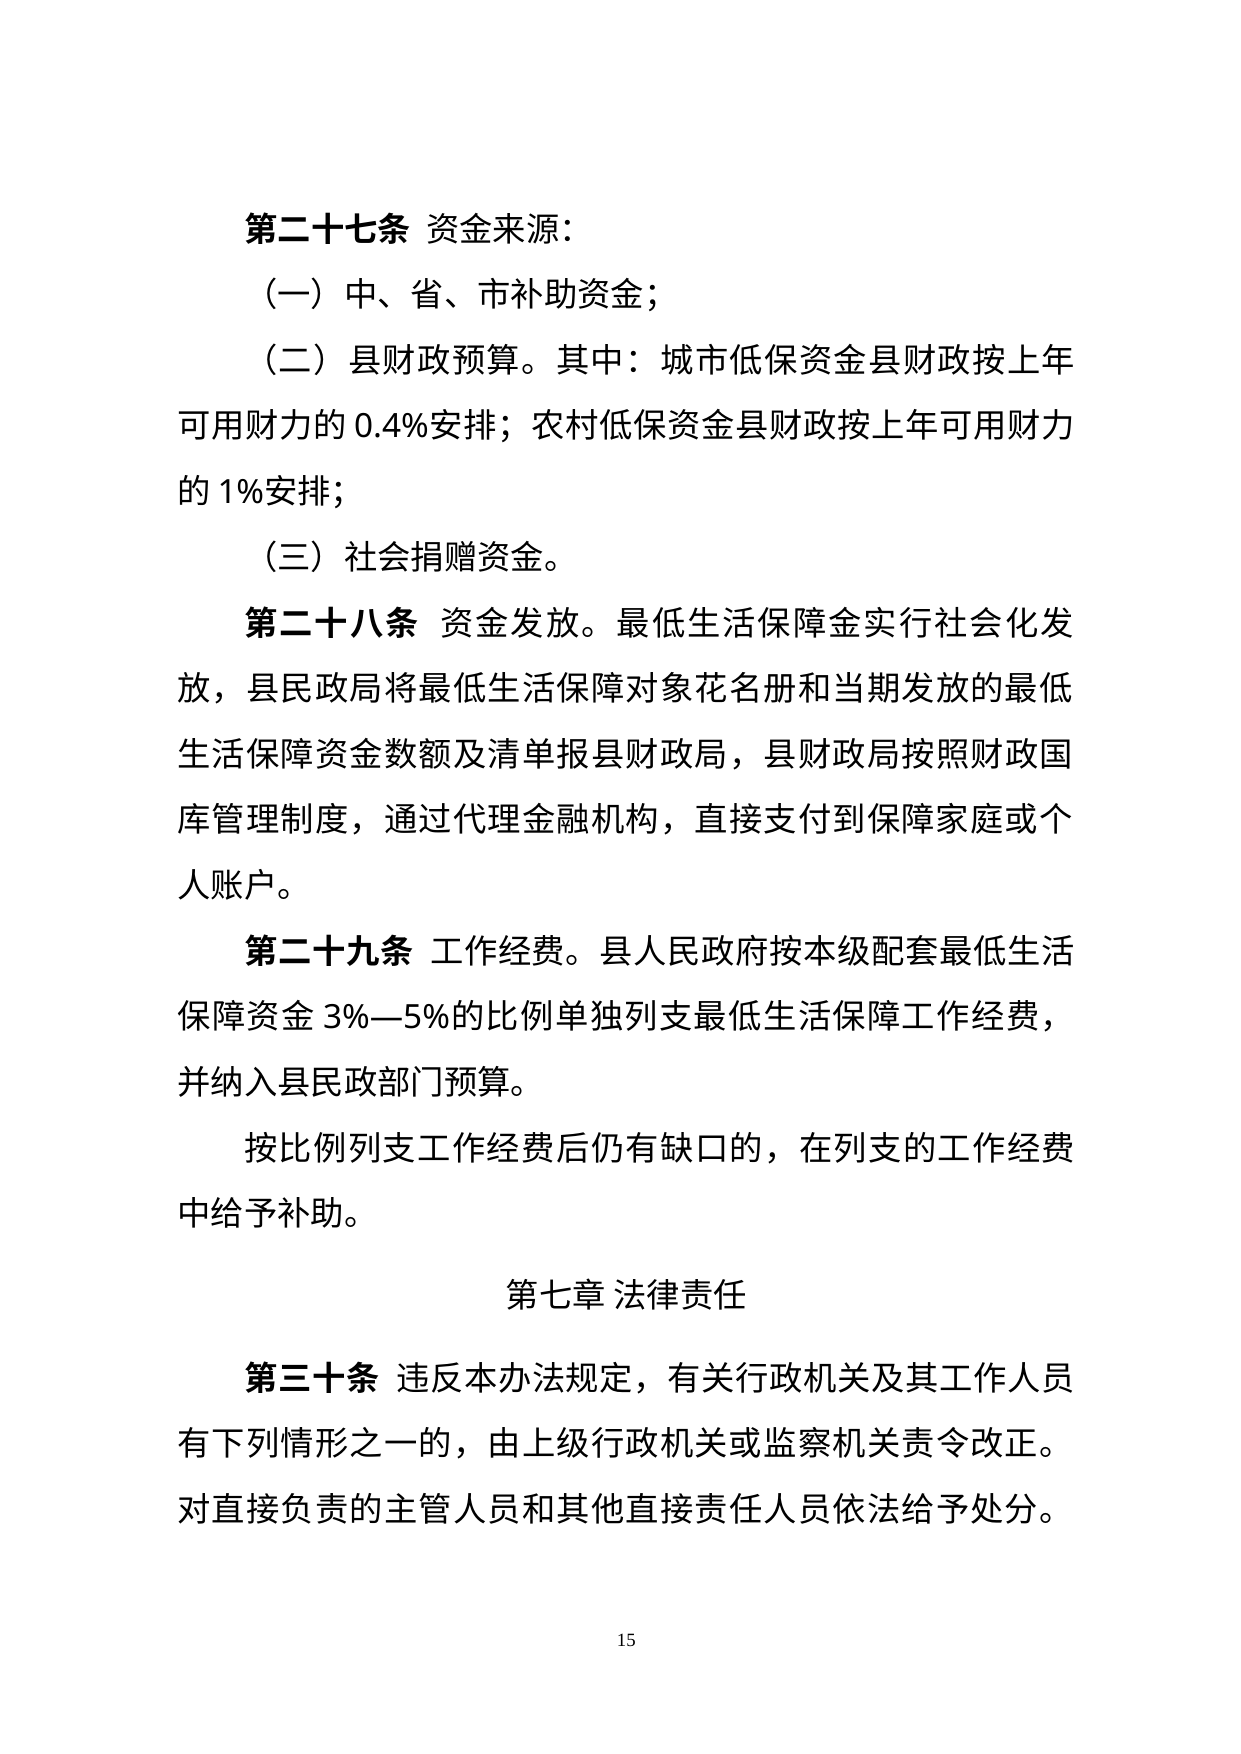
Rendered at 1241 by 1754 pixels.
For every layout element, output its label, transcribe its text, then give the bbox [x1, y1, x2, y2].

text 第七章 法律责任 [177, 1260, 1075, 1326]
text 按比例列支工作经费后仍有缺口的，在列支的工作经费中给予补助。 [177, 1113, 1075, 1244]
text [177, 1343, 1075, 1539]
text （二）县财政预算。其中：城市低保资金县财政按上年可用财力的0.4%安排；农村低保资金县财政按上年可用财力的1%安排； [177, 325, 1075, 522]
text 第二十七条 资金来源： [177, 194, 1075, 259]
text （一）中、省、市补助资金； [177, 259, 1075, 325]
text 第二十九条 工作经费。县人民政府按本级配套最低生活保障资金3%—5%的比例单独列支最低生活保障工作经费，并纳入县民政部门预算。 [177, 916, 1075, 1113]
text （三）社会捐赠资金。 [177, 522, 1075, 588]
text 第二十八条 资金发放。最低生活保障金实行社会化发放，县民政局将最低生活保障对象花名册和当期发放的最低生活保障资金数额及清单报县财政局，县财政局按照财政国库管理制度，通过代理金融机构，直接支付到保障家庭或个人账户。 [177, 588, 1075, 916]
